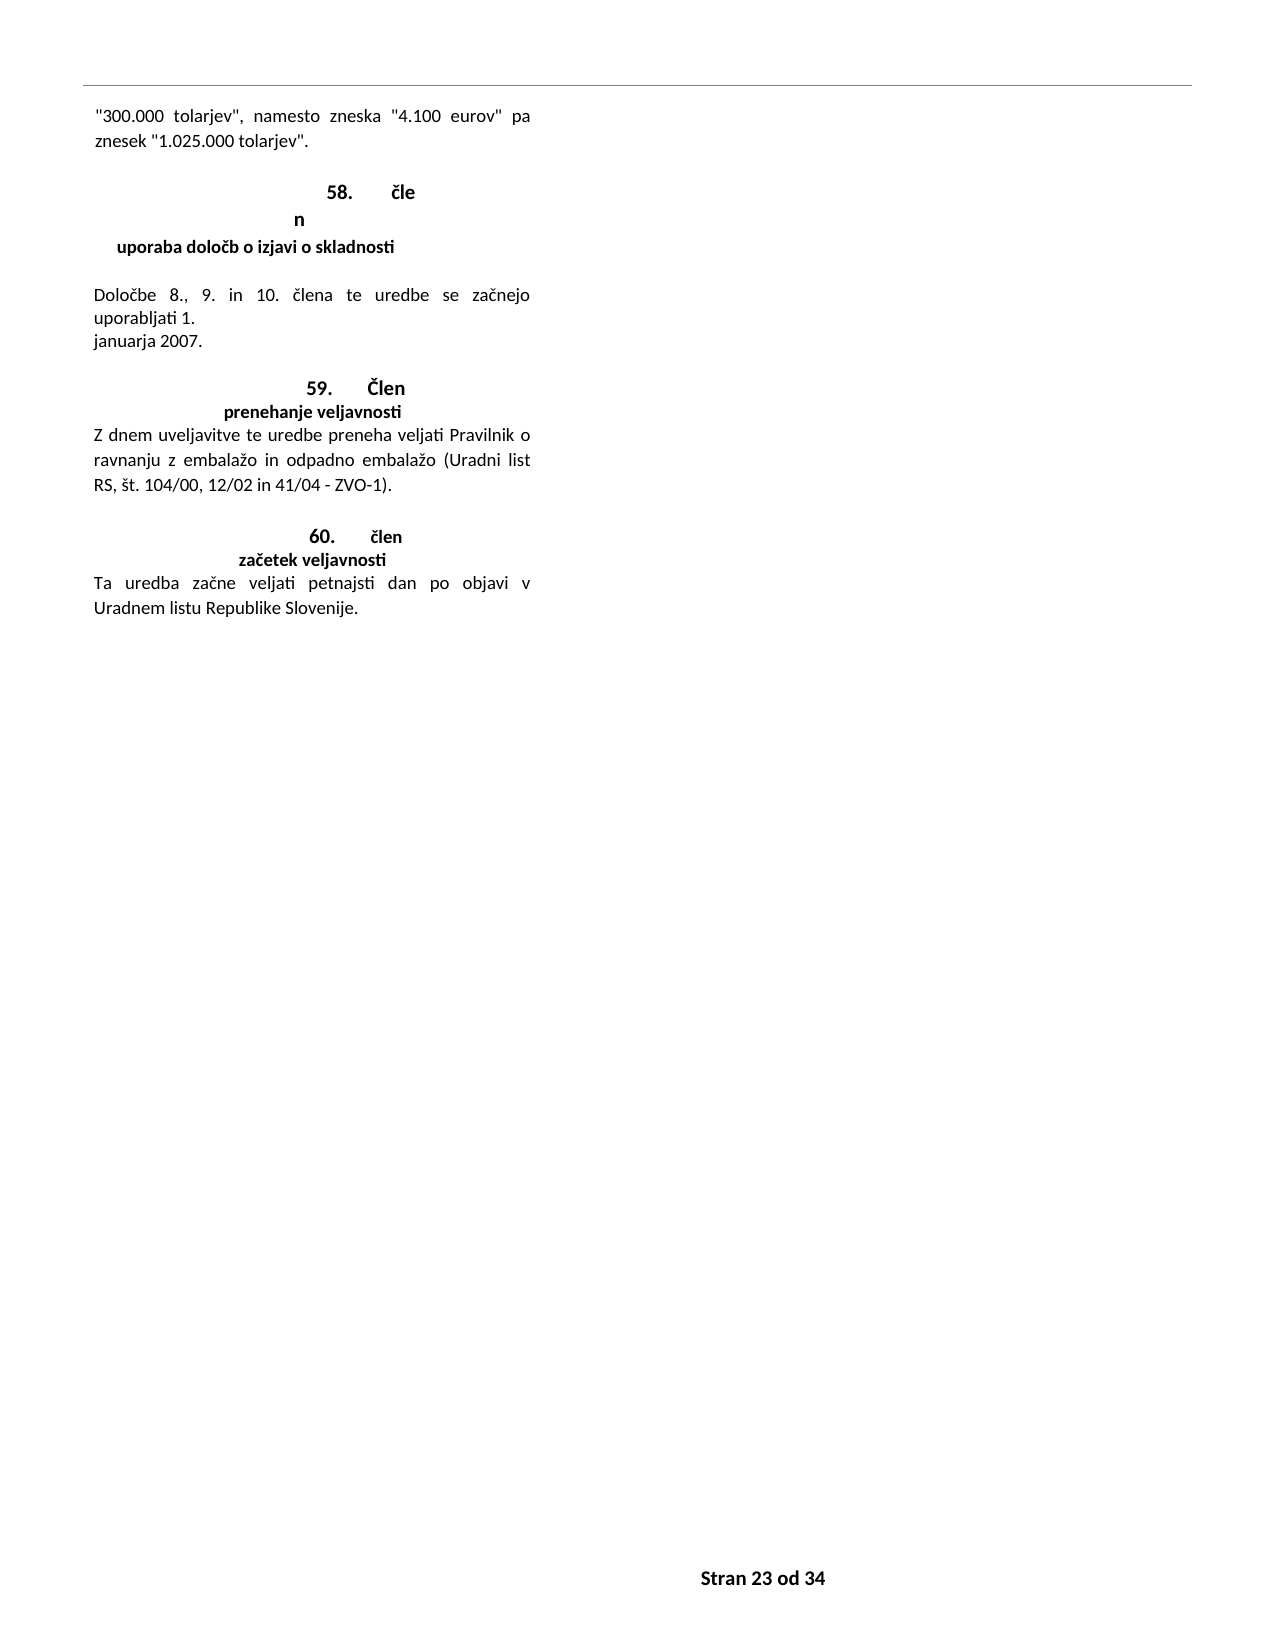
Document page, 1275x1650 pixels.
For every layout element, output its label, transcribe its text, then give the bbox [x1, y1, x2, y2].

text Z dnem uveljavitve te uredbe preneha veljati Pravilnik o ravnanju z embalažo in odpadno embalažo (Uradni list RS, št. 104/00, 12/02 in 41/04 - ZVO-1). [94, 423, 531, 496]
text prenehanje veljavnosti [94, 400, 531, 423]
list Člen [180, 375, 531, 400]
list člen [180, 523, 531, 548]
text začetek veljavnosti [94, 548, 531, 571]
text Določbe 8., 9. in 10. člena te uredbe se začnejo uporabljati 1. [94, 283, 531, 329]
list člen [181, 179, 417, 232]
text januarja 2007. [94, 329, 531, 352]
text Ta uredba začne veljati petnajsti dan po objavi v Uradnem listu Republike Slovenije. [94, 571, 531, 619]
text uporaba določb o izjavi o skladnosti [94, 235, 417, 258]
